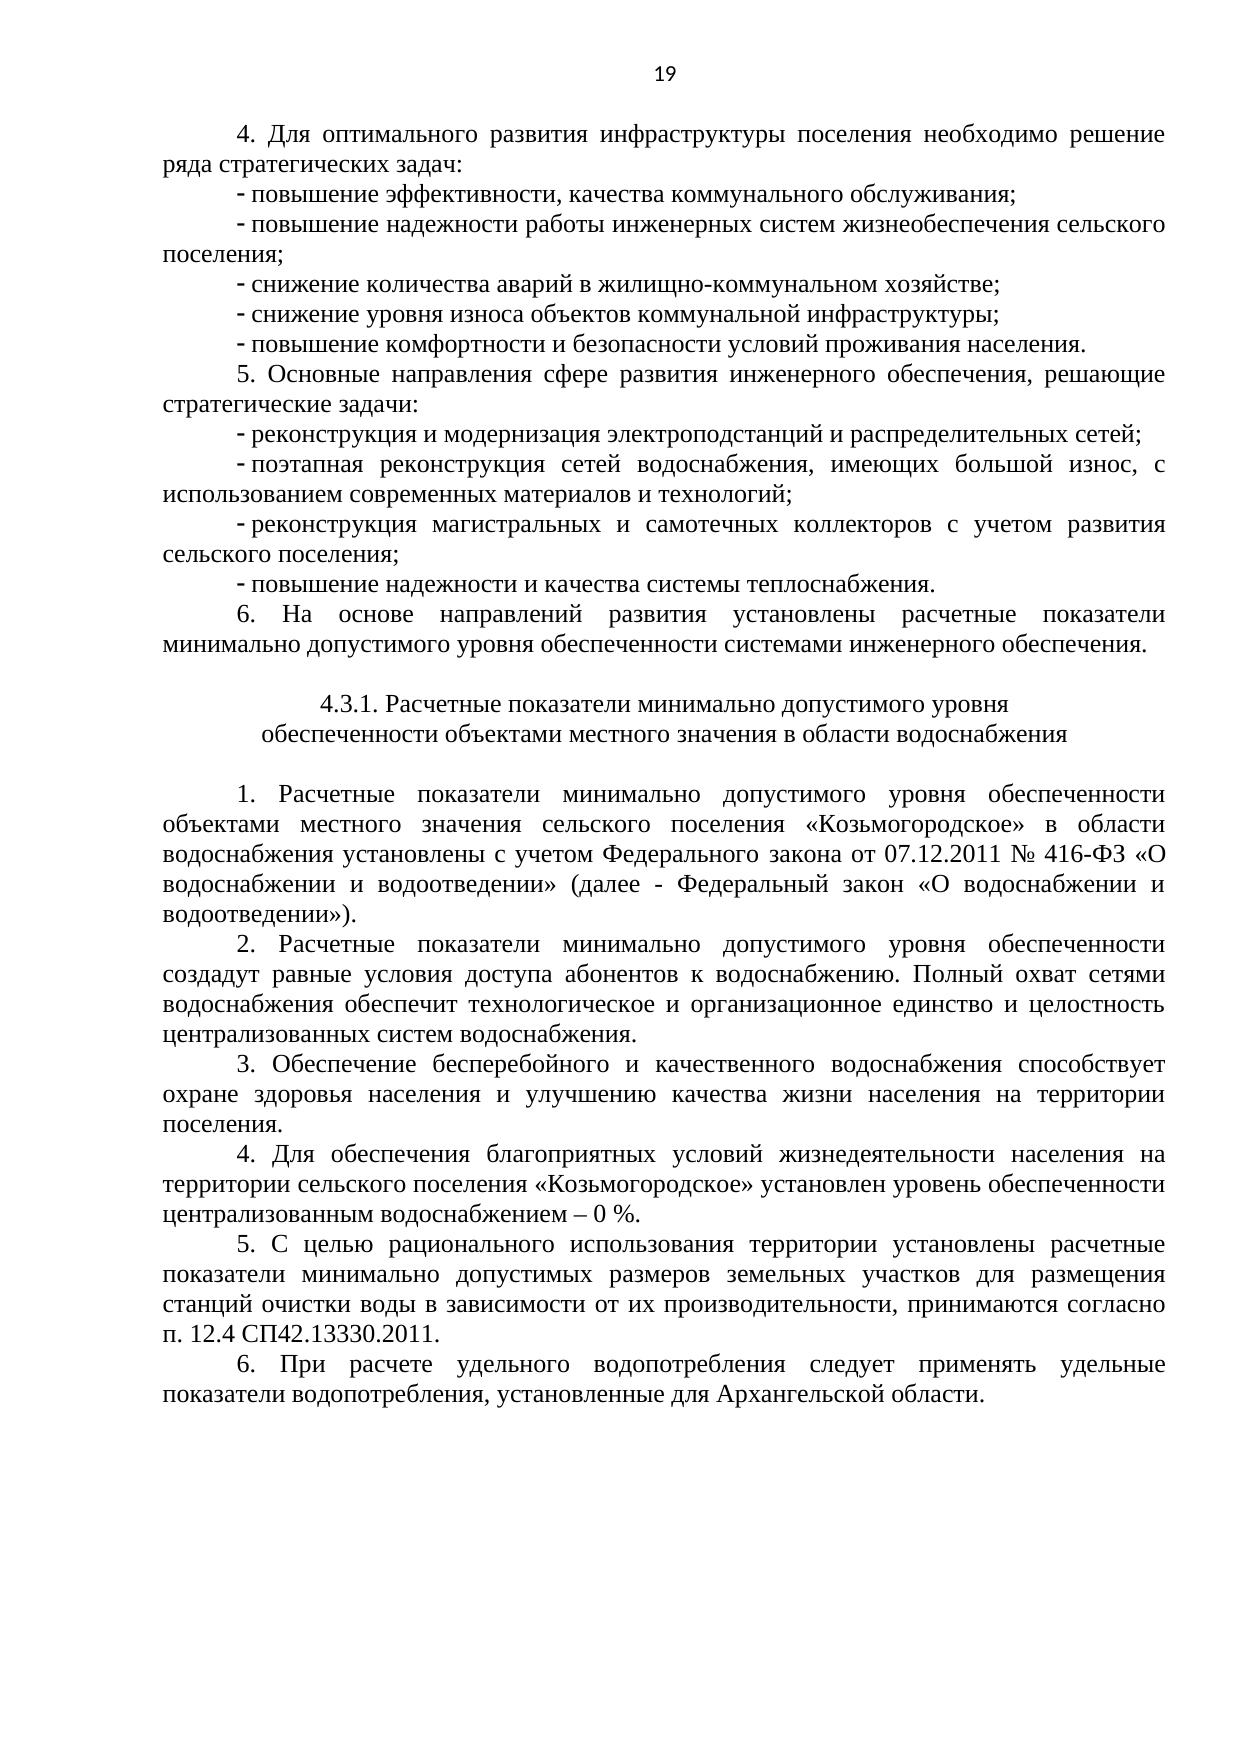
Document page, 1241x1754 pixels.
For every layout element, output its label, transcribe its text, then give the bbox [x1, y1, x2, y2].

list повышение эффективности, качества коммунального обслуживания; [162, 178, 1167, 208]
text 6. При расчете удельного водопотребления следует применять удельные показатели водопотребления, установленные для Архангельской области. [162, 1348, 1167, 1408]
text 6. На основе направлений развития установлены расчетные показатели минимально допустимого уровня обеспеченности системами инженерного обеспечения. [162, 598, 1167, 658]
list повышение надежности и качества системы теплоснабжения. [162, 568, 1167, 598]
list снижение количества аварий в жилищно-коммунальном хозяйстве; [162, 268, 1167, 298]
text 2. Расчетные показатели минимально допустимого уровня обеспеченности создадут равные условия доступа абонентов к водоснабжению. Полный охват сетями водоснабжения обеспечит технологическое и организационное единство и целостность централизованных систем водоснабжения. [162, 928, 1167, 1048]
text 4. Для обеспечения благоприятных условий жизнедеятельности населения на территории сельского поселения «Козьмогородское» установлен уровень обеспеченности централизованным водоснабжением – 0 %. [162, 1138, 1167, 1228]
list повышение надежности работы инженерных систем жизнеобеспечения сельского поселения; [162, 208, 1167, 268]
text 5. С целью рационального использования территории установлены расчетные показатели минимально допустимых размеров земельных участков для размещения станций очистки воды в зависимости от их производительности, принимаются согласно п. 12.4 СП42.13330.2011. [162, 1228, 1167, 1348]
list повышение комфортности и безопасности условий проживания населения. [162, 328, 1167, 358]
list реконструкция магистральных и самотечных коллекторов с учетом развития сельского поселения; [162, 508, 1167, 568]
list снижение уровня износа объектов коммунальной инфраструктуры; [162, 298, 1167, 328]
text 1. Расчетные показатели минимально допустимого уровня обеспеченности объектами местного значения сельского поселения «Козьмогородское» в области водоснабжения установлены с учетом Федерального закона от 07.12.2011 № 416-ФЗ «О водоснабжении и водоотведении» (далее - Федеральный закон «О водоснабжении и водоотведении»). [162, 778, 1167, 928]
text 4.3.1. Расчетные показатели минимально допустимого уровня [162, 688, 1167, 718]
text 5. Основные направления сфере развития инженерного обеспечения, решающие стратегические задачи: [162, 358, 1167, 418]
list поэтапная реконструкция сетей водоснабжения, имеющих большой износ, с использованием современных материалов и технологий; [162, 448, 1167, 508]
text обеспеченности объектами местного значения в области водоснабжения [162, 718, 1167, 748]
text 4. Для оптимального развития инфраструктуры поселения необходимо решение ряда стратегических задач: [162, 118, 1167, 178]
text 3. Обеспечение бесперебойного и качественного водоснабжения способствует охране здоровья населения и улучшению качества жизни населения на территории поселения. [162, 1048, 1167, 1138]
list реконструкция и модернизация электроподстанций и распределительных сетей; [162, 418, 1167, 448]
